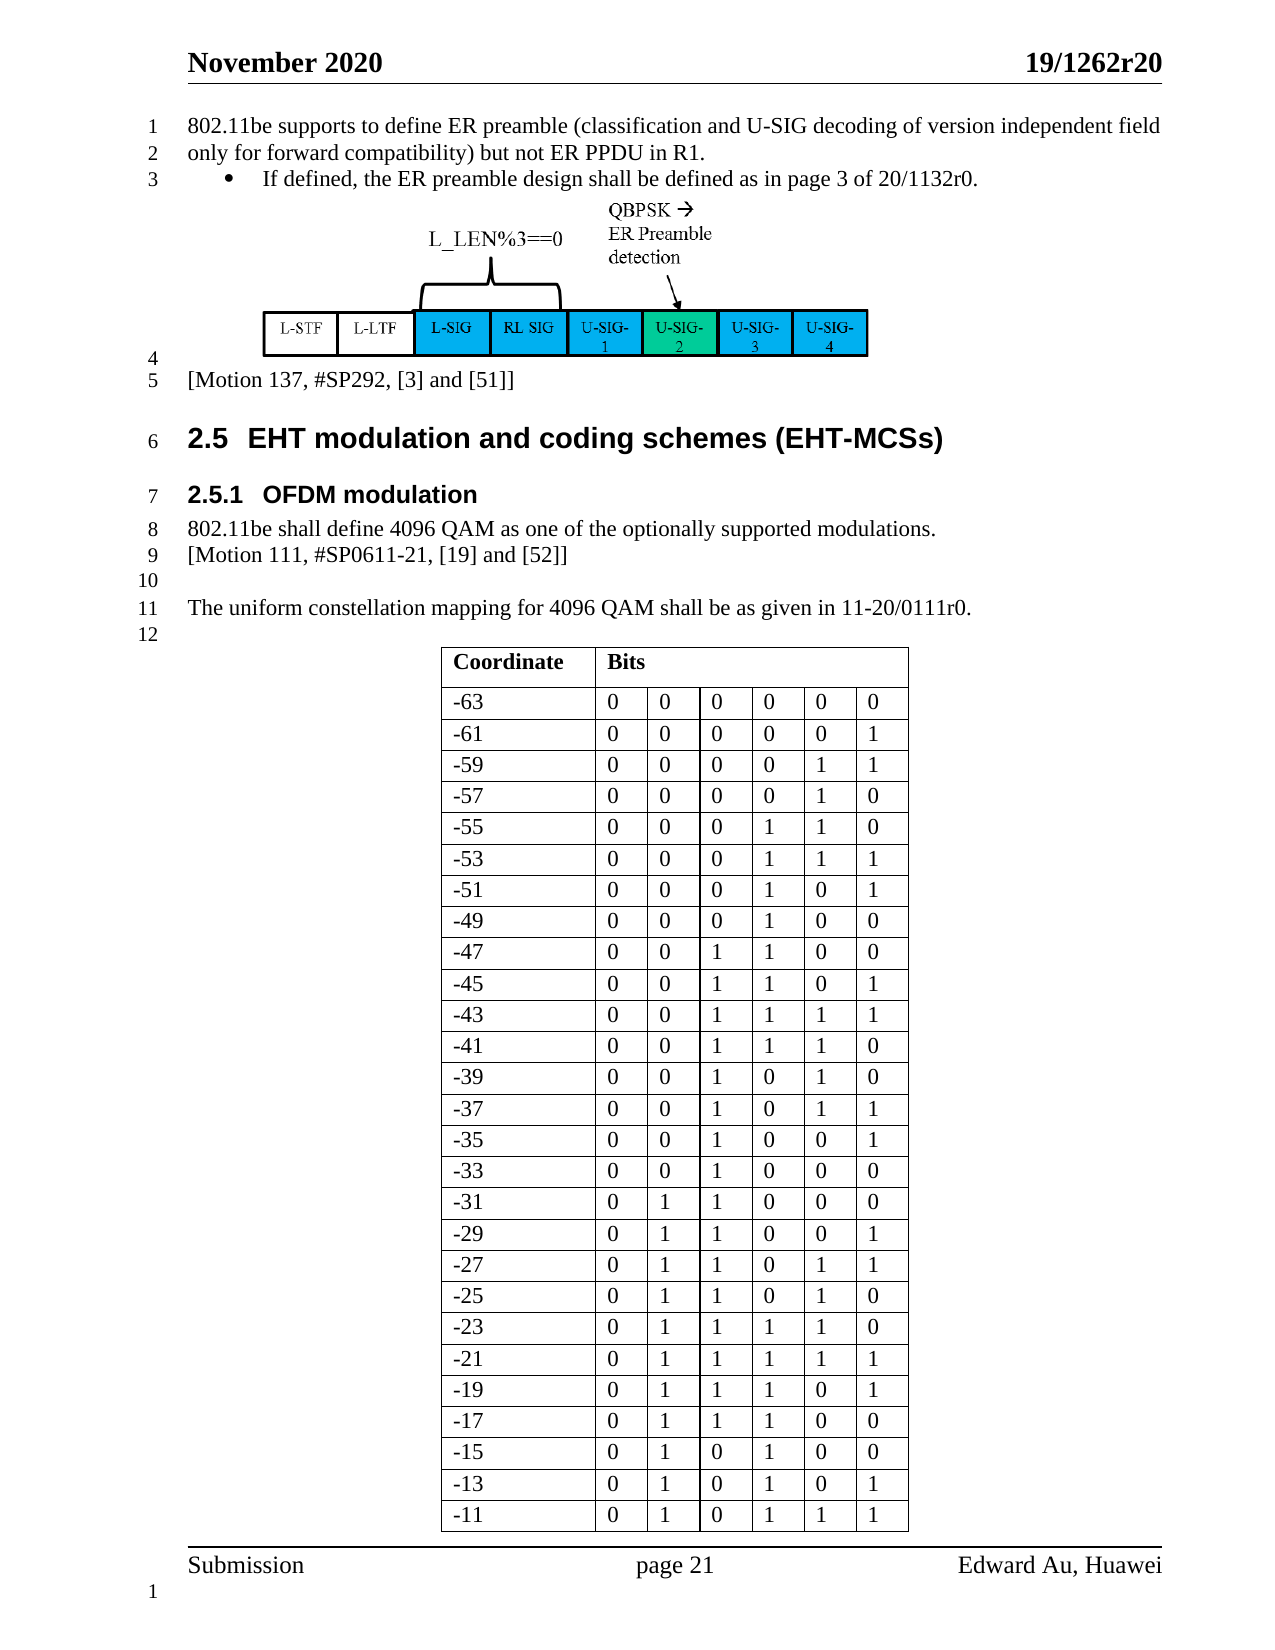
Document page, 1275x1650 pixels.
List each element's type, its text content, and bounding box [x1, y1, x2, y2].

text The uniform constellation mapping for 4096 QAM shall be as given in 11-20/0111r0. [187, 594, 1162, 620]
table_cell 1 [701, 1188, 752, 1218]
table_cell 0 [857, 1282, 908, 1312]
table_cell 1 [701, 1032, 752, 1062]
table_cell 1 [805, 782, 856, 812]
table_cell 1 [648, 1501, 699, 1531]
table_cell 1 [805, 1095, 856, 1125]
table_cell 1 [701, 1282, 752, 1312]
table_cell 1 [701, 1063, 752, 1093]
table_cell 1 [648, 1470, 699, 1500]
table_cell -61 [442, 720, 595, 750]
table_cell 0 [648, 1032, 699, 1062]
table_cell 0 [805, 938, 856, 968]
table_cell 0 [857, 1313, 908, 1343]
table_cell 1 [701, 970, 752, 1000]
table_cell -35 [442, 1126, 595, 1156]
table_cell 0 [596, 1438, 647, 1468]
table_cell 1 [857, 845, 908, 875]
table_cell -63 [442, 688, 595, 718]
table_cell 0 [648, 1095, 699, 1125]
subtitle OFDM modulation [187, 480, 1162, 509]
table_cell 1 [701, 1407, 752, 1437]
table_cell 0 [596, 1220, 647, 1250]
table_cell 0 [857, 1032, 908, 1062]
table_cell -49 [442, 907, 595, 937]
table_cell 1 [805, 1345, 856, 1375]
table_cell 0 [648, 813, 699, 843]
table_cell 1 [805, 1501, 856, 1531]
table_cell 0 [648, 1063, 699, 1093]
table_cell 1 [648, 1376, 699, 1406]
table_cell 0 [596, 907, 647, 937]
table_cell 0 [805, 1438, 856, 1468]
table_cell -29 [442, 1220, 595, 1250]
table_cell 0 [857, 782, 908, 812]
table_cell 1 [753, 1470, 804, 1500]
table_cell 1 [753, 1407, 804, 1437]
table_cell 1 [857, 1470, 908, 1500]
table_cell 1 [648, 1438, 699, 1468]
table_cell 0 [596, 1501, 647, 1531]
table_cell 0 [648, 1001, 699, 1031]
list If defined, the ER preamble design shall be defined as in page 3 of 20/1132r0. [225, 165, 1162, 192]
table_cell 0 [596, 1063, 647, 1093]
table_cell 0 [596, 1313, 647, 1343]
table_cell 1 [701, 1095, 752, 1125]
table_cell 0 [596, 876, 647, 906]
table_cell 0 [753, 1220, 804, 1250]
table_cell 0 [596, 1095, 647, 1125]
table_cell -33 [442, 1157, 595, 1187]
table_cell 0 [701, 1501, 752, 1531]
table_cell 0 [753, 1157, 804, 1187]
table_cell 0 [857, 688, 908, 718]
table_cell 1 [857, 1126, 908, 1156]
table_cell 1 [753, 1313, 804, 1343]
table_cell 0 [753, 1188, 804, 1218]
table_cell -13 [442, 1470, 595, 1500]
table_cell 0 [648, 907, 699, 937]
table_cell 1 [701, 938, 752, 968]
table_cell 0 [805, 1470, 856, 1500]
table_cell -11 [442, 1501, 595, 1531]
table_cell 1 [857, 876, 908, 906]
table_cell -57 [442, 782, 595, 812]
table_cell 1 [805, 845, 856, 875]
table_cell 0 [701, 1470, 752, 1500]
table_cell 0 [805, 1157, 856, 1187]
table_cell 0 [596, 845, 647, 875]
picture [262, 191, 869, 366]
table_cell 1 [753, 1032, 804, 1062]
table_cell -15 [442, 1438, 595, 1468]
table_cell 1 [753, 845, 804, 875]
table_cell 1 [753, 813, 804, 843]
table_cell -43 [442, 1001, 595, 1031]
table_cell 1 [753, 1001, 804, 1031]
table_cell 1 [805, 1282, 856, 1312]
table_cell 1 [753, 1501, 804, 1531]
table_cell 0 [753, 1063, 804, 1093]
table_cell 1 [753, 907, 804, 937]
table_cell -37 [442, 1095, 595, 1125]
text [Motion 111, #SP0611-21, and ] [187, 541, 1162, 568]
table_cell 0 [648, 720, 699, 750]
table_cell 0 [805, 1126, 856, 1156]
table_cell 1 [648, 1345, 699, 1375]
table_cell 1 [648, 1282, 699, 1312]
table_cell 1 [701, 1157, 752, 1187]
table_cell -59 [442, 751, 595, 781]
table_cell 0 [596, 1157, 647, 1187]
table_cell 0 [596, 1470, 647, 1500]
table_cell 1 [805, 751, 856, 781]
table_cell 0 [857, 1188, 908, 1218]
text 802.11be shall define 4096 QAM as one of the optionally supported modulations. [187, 515, 1162, 541]
table_cell 1 [857, 1376, 908, 1406]
table_cell 0 [596, 720, 647, 750]
table_cell -23 [442, 1313, 595, 1343]
table_cell 0 [596, 970, 647, 1000]
table_cell 1 [701, 1001, 752, 1031]
table_cell 0 [701, 688, 752, 718]
table_cell 1 [648, 1188, 699, 1218]
table_cell 0 [648, 782, 699, 812]
table_cell 1 [648, 1313, 699, 1343]
table_cell 1 [857, 1251, 908, 1281]
table_cell 1 [753, 1376, 804, 1406]
table_cell 0 [805, 1407, 856, 1437]
table_cell -19 [442, 1376, 595, 1406]
table_cell 0 [596, 1001, 647, 1031]
table_cell 0 [701, 782, 752, 812]
table_cell 1 [805, 1313, 856, 1343]
table_cell 0 [596, 1032, 647, 1062]
table_cell 1 [753, 970, 804, 1000]
table_cell 1 [701, 1376, 752, 1406]
table_cell 0 [805, 1220, 856, 1250]
table_cell -41 [442, 1032, 595, 1062]
table_cell 0 [805, 907, 856, 937]
table_cell -27 [442, 1251, 595, 1281]
table_cell -53 [442, 845, 595, 875]
table_cell 0 [648, 876, 699, 906]
text 802.11be supports to define ER preamble (classification and U-SIG decoding of version independent field only for forward compatibility) but not ER PPDU in R1. [187, 112, 1162, 165]
table_cell 0 [805, 688, 856, 718]
table_cell 0 [596, 1188, 647, 1218]
table_cell 0 [753, 1126, 804, 1156]
table_cell -31 [442, 1188, 595, 1218]
table_cell 0 [648, 970, 699, 1000]
table_cell 0 [753, 1282, 804, 1312]
table_cell 0 [701, 751, 752, 781]
table_cell 0 [857, 1063, 908, 1093]
table_header Bits [596, 648, 908, 687]
table_cell 1 [857, 1220, 908, 1250]
table_cell 0 [596, 1345, 647, 1375]
table_cell 1 [701, 1220, 752, 1250]
table_cell 0 [701, 845, 752, 875]
table_cell 0 [805, 720, 856, 750]
table_cell 1 [753, 1438, 804, 1468]
table_cell 1 [648, 1407, 699, 1437]
table_cell 1 [805, 1251, 856, 1281]
table_cell 0 [753, 720, 804, 750]
table_cell -45 [442, 970, 595, 1000]
table_cell 0 [805, 876, 856, 906]
table_cell 0 [753, 1095, 804, 1125]
table_cell 0 [648, 1126, 699, 1156]
table_cell 1 [753, 938, 804, 968]
table_cell -51 [442, 876, 595, 906]
table_cell 0 [596, 813, 647, 843]
table_cell 1 [857, 970, 908, 1000]
table_cell 1 [857, 1501, 908, 1531]
table_cell 1 [805, 813, 856, 843]
table_cell 0 [596, 751, 647, 781]
table_cell 0 [596, 1376, 647, 1406]
table_cell 0 [805, 1376, 856, 1406]
table_cell 0 [857, 907, 908, 937]
subtitle EHT modulation and coding schemes (EHT-MCSs) [187, 421, 1162, 455]
table_cell 1 [701, 1313, 752, 1343]
table_cell 0 [701, 720, 752, 750]
table_cell 0 [753, 751, 804, 781]
table_cell 1 [805, 1032, 856, 1062]
table_cell 0 [596, 1282, 647, 1312]
table_cell 0 [805, 970, 856, 1000]
table_cell -25 [442, 1282, 595, 1312]
table_header Coordinate [442, 648, 595, 687]
table_cell 1 [805, 1063, 856, 1093]
table_cell -47 [442, 938, 595, 968]
table_cell 0 [753, 688, 804, 718]
table_cell 1 [857, 1345, 908, 1375]
table_cell 0 [701, 813, 752, 843]
table_cell 1 [701, 1126, 752, 1156]
table_cell 1 [857, 720, 908, 750]
table_cell -17 [442, 1407, 595, 1437]
table_cell 0 [753, 782, 804, 812]
table_cell 0 [857, 1157, 908, 1187]
table_cell 0 [648, 1157, 699, 1187]
table_cell 0 [701, 907, 752, 937]
text [Motion 137, #SP292, and ] [187, 366, 1162, 392]
table_cell 1 [857, 751, 908, 781]
table_cell 0 [648, 938, 699, 968]
table_cell 1 [805, 1001, 856, 1031]
table_cell 1 [753, 1345, 804, 1375]
table_cell 0 [596, 782, 647, 812]
table_cell 0 [857, 813, 908, 843]
table_cell 0 [857, 938, 908, 968]
table_cell 0 [753, 1251, 804, 1281]
table_cell 1 [857, 1095, 908, 1125]
table_cell 1 [701, 1251, 752, 1281]
table_cell -39 [442, 1063, 595, 1093]
table_cell 0 [596, 938, 647, 968]
table_cell 0 [857, 1407, 908, 1437]
table_cell 1 [701, 1345, 752, 1375]
table_cell 0 [596, 1251, 647, 1281]
table_cell 0 [648, 845, 699, 875]
table_cell 0 [648, 688, 699, 718]
table_cell -21 [442, 1345, 595, 1375]
table_cell 0 [596, 1126, 647, 1156]
table_cell 0 [701, 1438, 752, 1468]
table_cell 0 [701, 876, 752, 906]
table_cell 0 [596, 688, 647, 718]
table_cell 0 [805, 1188, 856, 1218]
table_cell 1 [753, 876, 804, 906]
table_cell 0 [596, 1407, 647, 1437]
table_cell 1 [648, 1220, 699, 1250]
table_cell 1 [857, 1001, 908, 1031]
table_cell 1 [648, 1251, 699, 1281]
table_cell 0 [857, 1438, 908, 1468]
table_cell -55 [442, 813, 595, 843]
table_cell 0 [648, 751, 699, 781]
